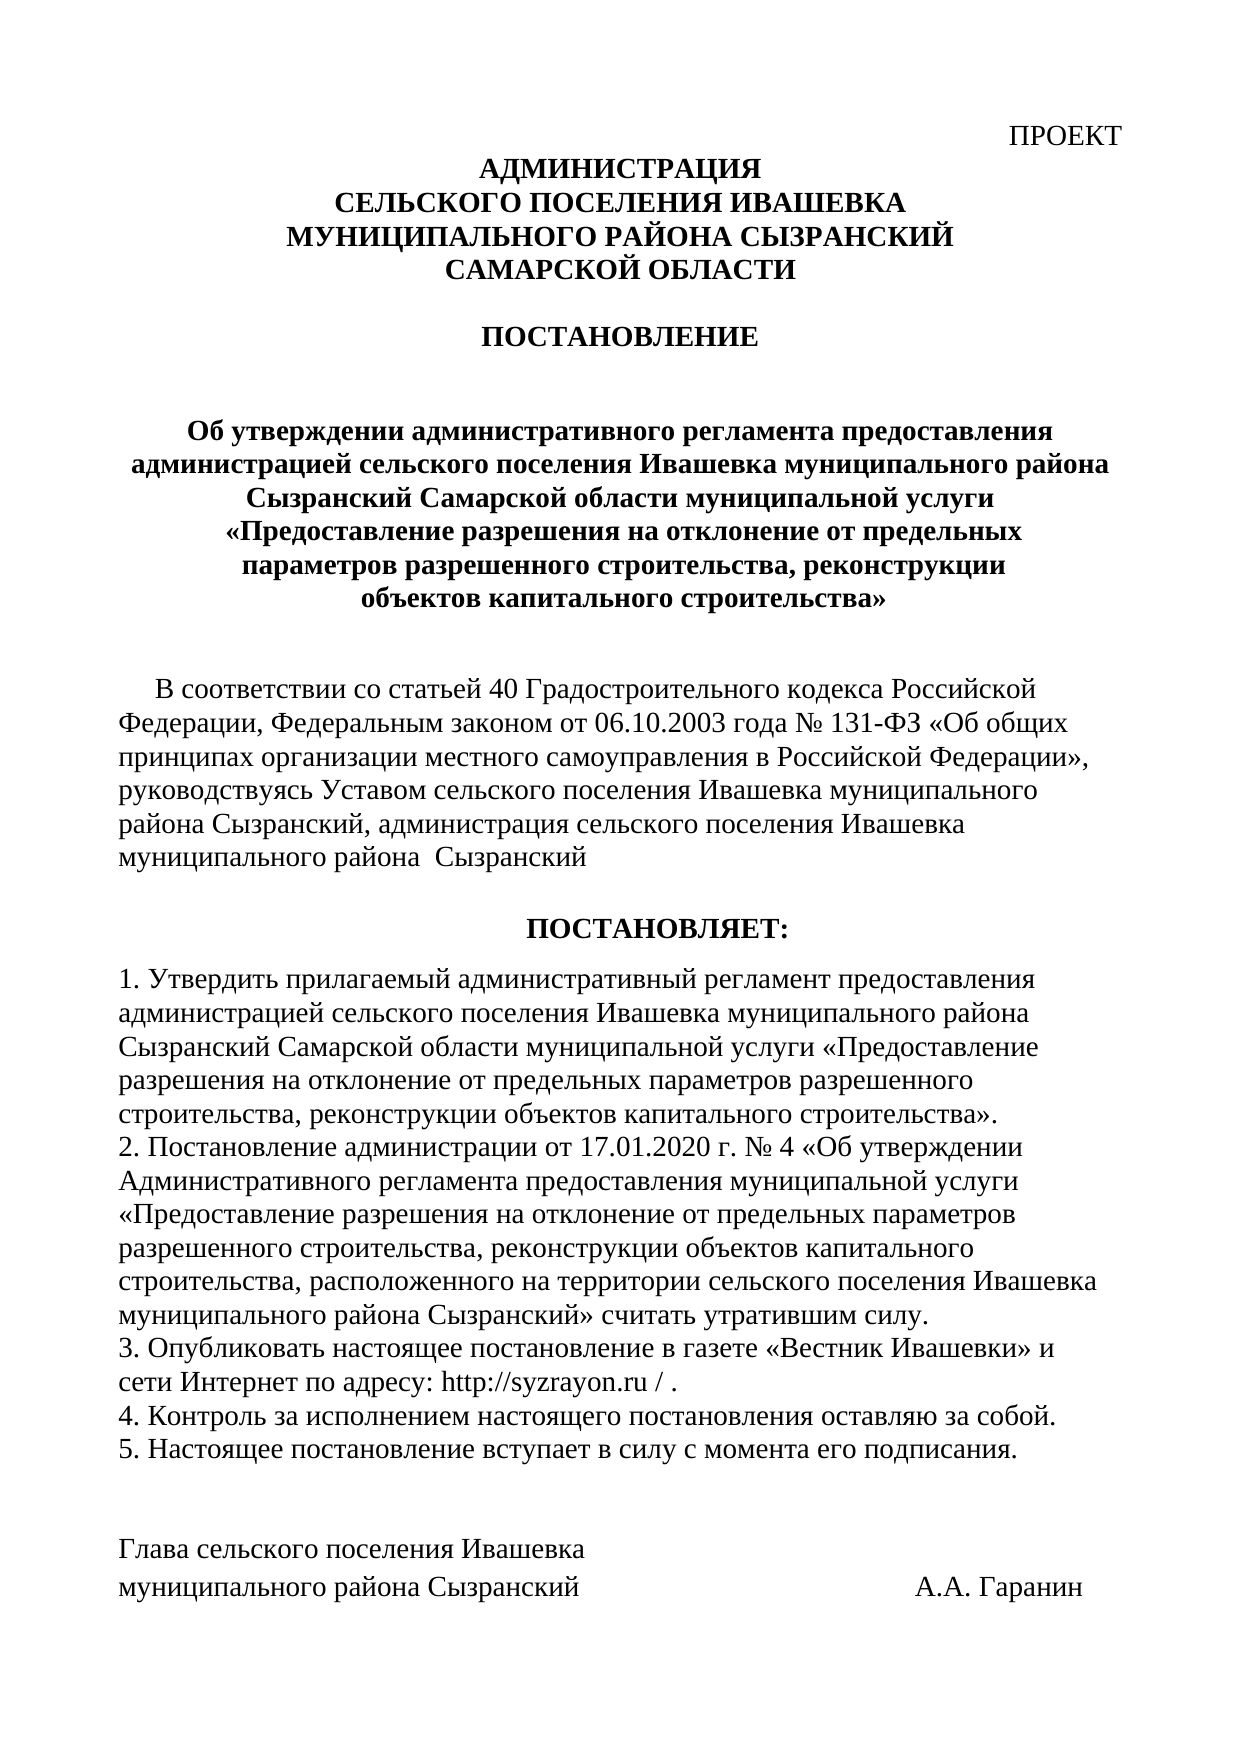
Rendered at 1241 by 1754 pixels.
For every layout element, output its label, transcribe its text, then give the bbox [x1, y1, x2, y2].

text 5. Настоящее постановление вступает в силу с момента его подписания. [118, 1431, 1122, 1465]
text ПРОЕКТ [118, 118, 1122, 152]
text 1. Утвердить прилагаемый административный регламент предоставления администрацией сельского поселения Ивашевка муниципального района Сызранский Самарской области муниципальной услуги «Предоставление разрешения на отклонение от предельных параметров разрешенного строительства, реконструкции объектов капитального строительства». [118, 962, 1122, 1129]
text САМАРСКОЙ ОБЛАСТИ [118, 252, 1122, 286]
text Об утверждении административного регламента предоставления администрацией сельского поселения Ивашевка муниципального района Сызранский Самарской области муниципальной услуги [118, 413, 1122, 513]
text 3. Опубликовать настоящее постановление в газете «Вестник Ивашевки» и сети Интернет по адресу: http://syzrayon.ru / . [118, 1331, 1122, 1398]
text Глава сельского поселения Ивашевка [118, 1531, 1122, 1564]
text параметров разрешенного строительства, реконструкции [118, 547, 1122, 581]
text В соответствии со статьей 40 Градостроительного кодекса Российской Федерации, Федеральным законом от 06.10.2003 года № 131-ФЗ «Об общих принципах организации местного самоуправления в Российской Федерации», руководствуясь Уставом сельского поселения Ивашевка муниципального района Сызранский, администрация сельского поселения Ивашевка муниципального района Сызранский [118, 672, 1122, 873]
text ПОСТАНОВЛЯЕТ: [118, 911, 1122, 945]
text «Предоставление разрешения на отклонение от предельных [118, 513, 1122, 547]
text МУНИЦИПАЛЬНОГО РАЙОНА СЫЗРАНСКИЙ [118, 219, 1122, 252]
text СЕЛЬСКОГО ПОСЕЛЕНИЯ ИВАШЕВКА [118, 185, 1122, 219]
text объектов капитального строительства» [118, 581, 1122, 614]
text АДМИНИСТРАЦИЯ [118, 152, 1122, 185]
text муниципального района Сызранский А.А. Гаранин [118, 1569, 1122, 1603]
text ПОСТАНОВЛЕНИЕ [118, 319, 1122, 353]
text 2. Постановление администрации от 17.01.2020 г. № 4 «Об утверждении Административного регламента предоставления муниципальной услуги «Предоставление разрешения на отклонение от предельных параметров разрешенного строительства, реконструкции объектов капитального строительства, расположенного на территории сельского поселения Ивашевка муниципального района Сызранский» считать утратившим силу. [118, 1129, 1122, 1331]
text 4. Контроль за исполнением настоящего постановления оставляю за собой. [118, 1398, 1122, 1431]
